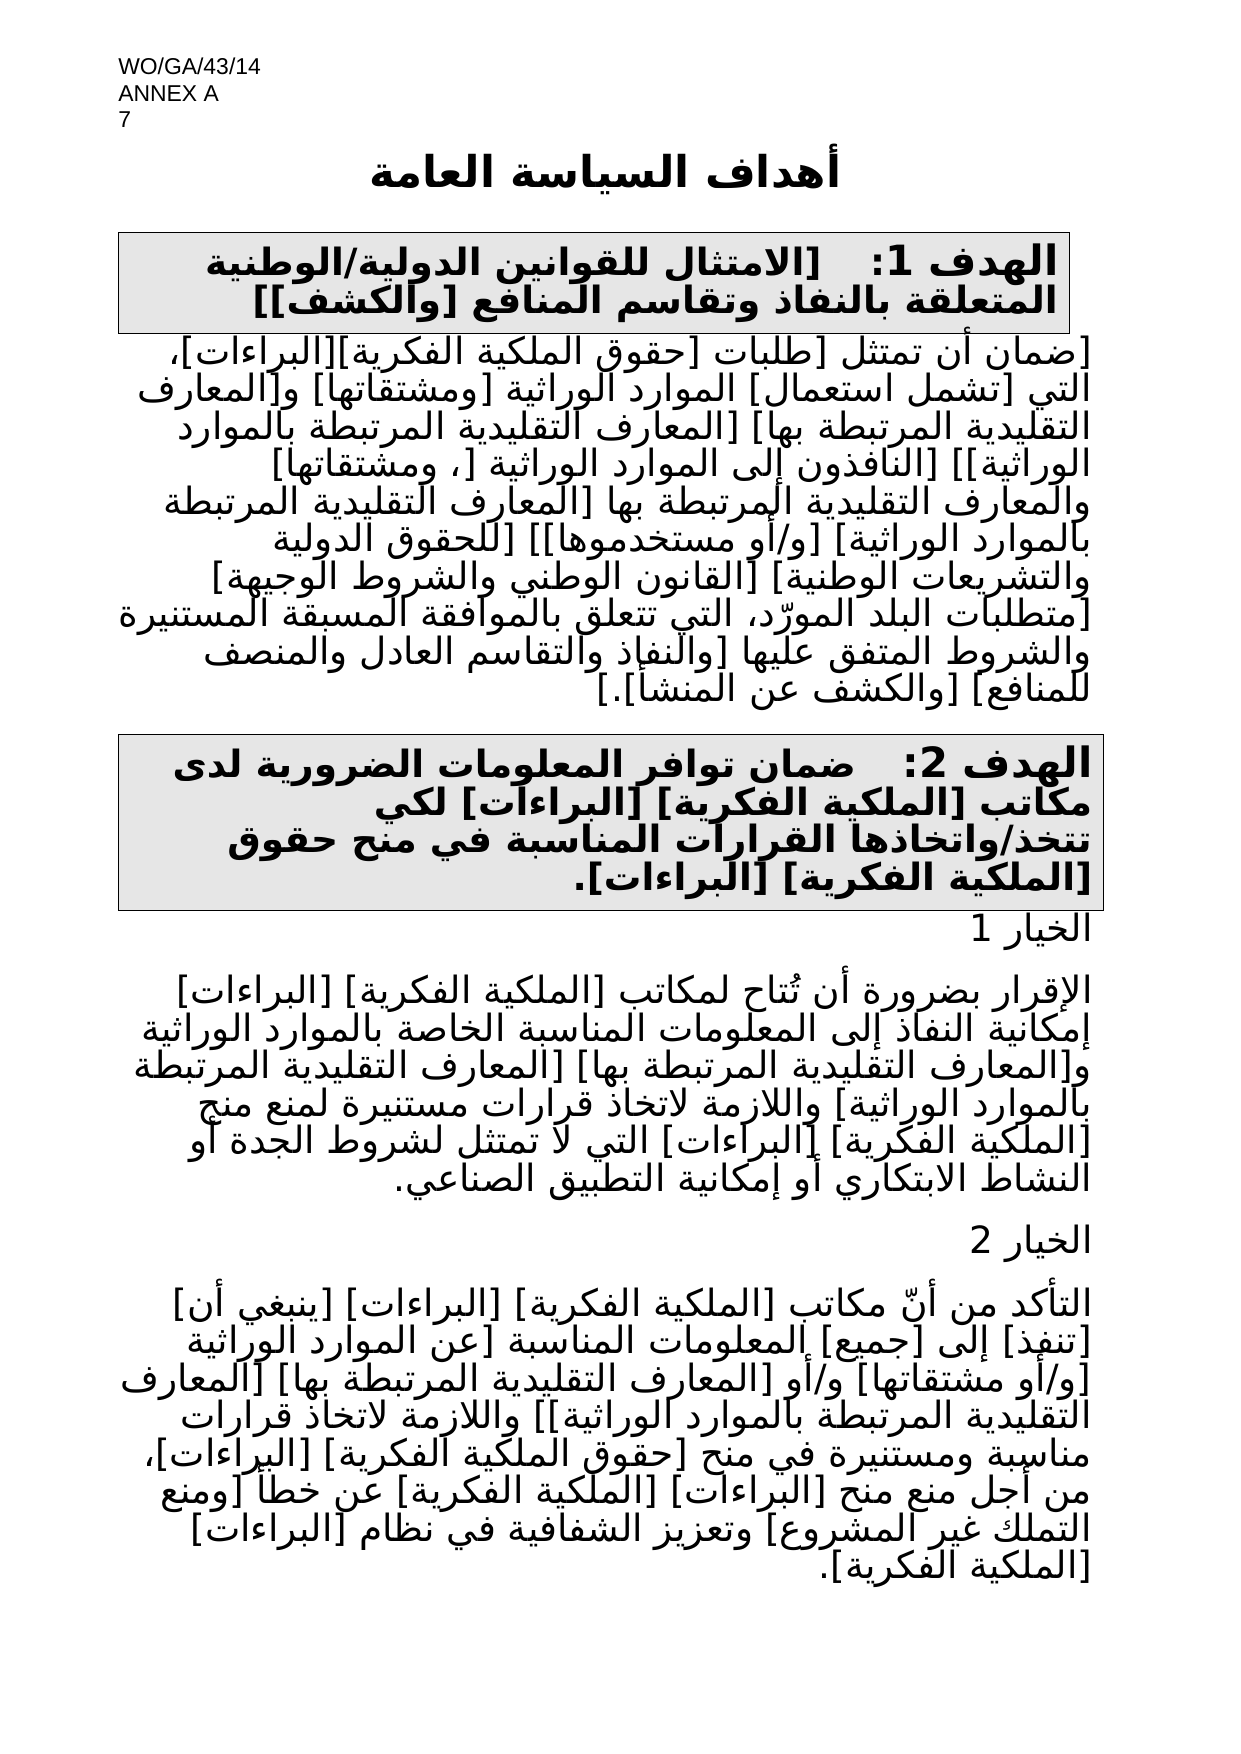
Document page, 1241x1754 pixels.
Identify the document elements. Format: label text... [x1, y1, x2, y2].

list الخيار 1 [118, 911, 1092, 949]
list الخيار 2 [118, 1224, 1092, 1261]
list الإقرار بضرورة أن تُتاح لمكاتب [الملكية الفكرية] [البراءات] إمكانية النفاذ إلى المعلومات المناسبة الخاصة بالموارد الوراثية و[المعارف التقليدية المرتبطة بها] [المعارف التقليدية المرتبطة بالموارد الوراثية] واللازمة لاتخاذ قرارات مستنيرة لمنع منح [الملكية الفكرية] [البراءات] التي لا تمتثل لشروط الجدة أو النشاط الابتكاري أو إمكانية التطبيق الصناعي. [118, 974, 1092, 1199]
table_header الهدف 1: [الامتثال للقوانين الدولية/الوطنية المتعلقة بالنفاذ وتقاسم المنافع [والكشف]] [119, 233, 1069, 333]
table_header الهدف 2: ضمان توافر المعلومات الضرورية لدى مكاتب [الملكية الفكرية] [البراءات] لكي تتخذ/واتخاذها القرارات المناسبة في منح حقوق [الملكية الفكرية] [البراءات]. [119, 735, 1103, 910]
text أهداف السياسة العامة [118, 157, 1092, 195]
list التأكد من أنّ مكاتب [الملكية الفكرية] [البراءات] [ينبغي أن] [تنفذ] إلى [جميع] المعلومات المناسبة [عن الموارد الوراثية [و/أو مشتقاتها] و/أو [المعارف التقليدية المرتبطة بها] [المعارف التقليدية المرتبطة بالموارد الوراثية]] واللازمة لاتخاذ قرارات مناسبة ومستنيرة في منح [حقوق الملكية الفكرية] [البراءات]، من أجل منع منح [البراءات] [الملكية الفكرية] عن خطأ [ومنع التملك غير المشروع] وتعزيز الشفافية في نظام [البراءات] [الملكية الفكرية]. [118, 1286, 1092, 1586]
list [ضمان أن تمتثل [طلبات [حقوق الملكية الفكرية][البراءات]، التي [تشمل استعمال] الموارد الوراثية [ومشتقاتها] و[المعارف التقليدية المرتبطة بها] [المعارف التقليدية المرتبطة بالموارد الوراثية]] [النافذون إلى الموارد الوراثية [، ومشتقاتها] والمعارف التقليدية المرتبطة بها [المعارف التقليدية المرتبطة بالموارد الوراثية] [و/أو مستخدموها]] [للحقوق الدولية والتشريعات الوطنية] [القانون الوطني والشروط الوجيهة] [متطلبات البلد المورّد، التي تتعلق بالموافقة المسبقة المستنيرة والشروط المتفق عليها [والنفاذ والتقاسم العادل والمنصف للمنافع] [والكشف عن المنشأ].] [118, 334, 1092, 709]
